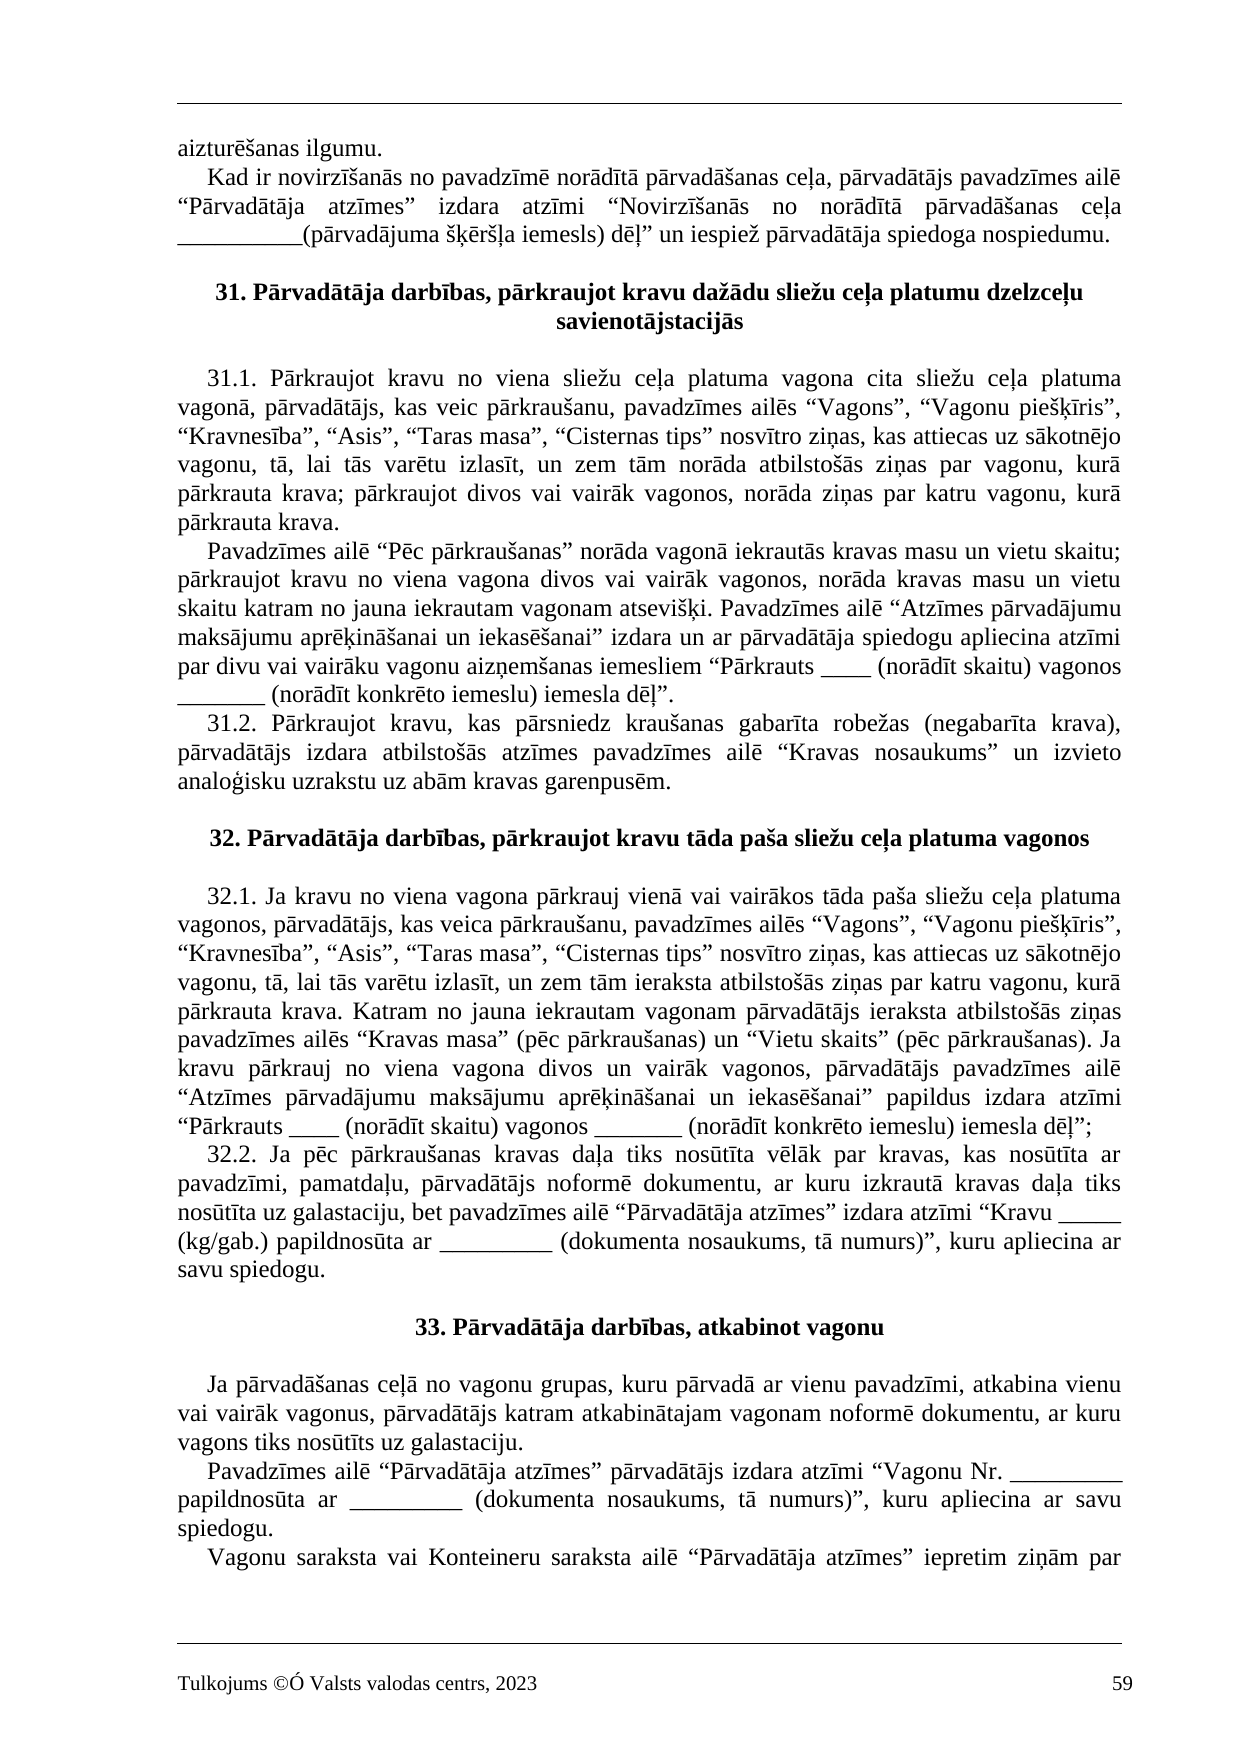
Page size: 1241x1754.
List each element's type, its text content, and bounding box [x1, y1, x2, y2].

subtitle 33. Pārvadātāja darbības, atkabinot vagonu [177, 1312, 1122, 1341]
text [177, 1542, 1122, 1571]
list 32.1. Ja kravu no viena vagona pārkrauj vienā vai vairākos tāda paša sliežu ceļa platuma vagonos, pārvadātājs, kas veica pārkraušanu, pavadzīmes ailēs “Vagons”, “Vagonu piešķīris”, “Kravnesība”, “Asis”, “Taras masa”, “Cisternas tips” nosvītro ziņas, kas attiecas uz sākotnējo vagonu, tā, lai tās varētu izlasīt, un zem tām ieraksta atbilstošās ziņas par katru vagonu, kurā pārkrauta krava. Katram no jauna iekrautam vagonam pārvadātājs ieraksta atbilstošās ziņas pavadzīmes ailēs “Kravas masa” (pēc pārkraušanas) un “Vietu skaits” (pēc pārkraušanas). Ja kravu pārkrauj no viena vagona divos un vairāk vagonos, pārvadātājs pavadzīmes ailē “Atzīmes pārvadājumu maksājumu aprēķināšanai un iekasēšanai” papildus izdara atzīmi “Pārkrauts ____ (norādīt skaitu) vagonos _______ (norādīt konkrēto iemeslu) iemesla dēļ”; [177, 881, 1122, 1139]
text Ja pārvadāšanas ceļā no vagonu grupas, kuru pārvadā ar vienu pavadzīmi, atkabina vienu vai vairāk vagonus, pārvadātājs katram atkabinātajam vagonam noformē dokumentu, ar kuru vagons tiks nosūtīts uz galastaciju. [177, 1369, 1122, 1456]
text Pavadzīmes ailē “Pārvadātāja atzīmes” pārvadātājs izdara atzīmi “Vagonu Nr. _________ papildnosūta ar _________ (dokumenta nosaukums, tā numurs)”, kuru apliecina ar savu spiedogu. [177, 1456, 1122, 1542]
list 31.2. Pārkraujot kravu, kas pārsniedz kraušanas gabarīta robežas (negabarīta krava), pārvadātājs izdara atbilstošās atzīmes pavadzīmes ailē “Kravas nosaukums” un izvieto analoģisku uzrakstu uz abām kravas garenpusēm. [177, 708, 1122, 794]
list 31.1. Pārkraujot kravu no viena sliežu ceļa platuma vagona cita sliežu ceļa platuma vagonā, pārvadātājs, kas veic pārkraušanu, pavadzīmes ailēs “Vagons”, “Vagonu piešķīris”, “Kravnesība”, “Asis”, “Taras masa”, “Cisternas tips” nosvītro ziņas, kas attiecas uz sākotnējo vagonu, tā, lai tās varētu izlasīt, un zem tām norāda atbilstošās ziņas par vagonu, kurā pārkrauta krava; pārkraujot divos vai vairāk vagonos, norāda ziņas par katru vagonu, kurā pārkrauta krava. [177, 363, 1122, 536]
subtitle 32. Pārvadātāja darbības, pārkraujot kravu tāda paša sliežu ceļa platuma vagonos [177, 823, 1122, 852]
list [177, 133, 1122, 162]
subtitle 31. Pārvadātāja darbības, pārkraujot kravu dažādu sliežu ceļa platumu dzelzceļu savienotājstacijās [177, 277, 1122, 334]
text Pavadzīmes ailē “Pēc pārkraušanas” norāda vagonā iekrautās kravas masu un vietu skaitu; pārkraujot kravu no viena vagona divos vai vairāk vagonos, norāda kravas masu un vietu skaitu katram no jauna iekrautam vagonam atsevišķi. Pavadzīmes ailē “Atzīmes pārvadājumu maksājumu aprēķināšanai un iekasēšanai” izdara un ar pārvadātāja spiedogu apliecina atzīmi par divu vai vairāku vagonu aizņemšanas iemesliem “Pārkrauts ____ (norādīt skaitu) vagonos _______ (norādīt konkrēto iemeslu) iemesla dēļ”. [177, 536, 1122, 708]
text Kad ir novirzīšanās no pavadzīmē norādītā pārvadāšanas ceļa, pārvadātājs pavadzīmes ailē “Pārvadātāja atzīmes” izdara atzīmi “Novirzīšanās no norādītā pārvadāšanas ceļa __________(pārvadājuma šķēršļa iemesls) dēļ” un iespiež pārvadātāja spiedoga nospiedumu. [177, 162, 1122, 248]
list 32.2. Ja pēc pārkraušanas kravas daļa tiks nosūtīta vēlāk par kravas, kas nosūtīta ar pavadzīmi, pamatdaļu, pārvadātājs noformē dokumentu, ar kuru izkrautā kravas daļa tiks nosūtīta uz galastaciju, bet pavadzīmes ailē “Pārvadātāja atzīmes” izdara atzīmi “Kravu _____ (kg/gab.) papildnosūta ar _________ (dokumenta nosaukums, tā numurs)”, kuru apliecina ar savu spiedogu. [177, 1139, 1122, 1283]
